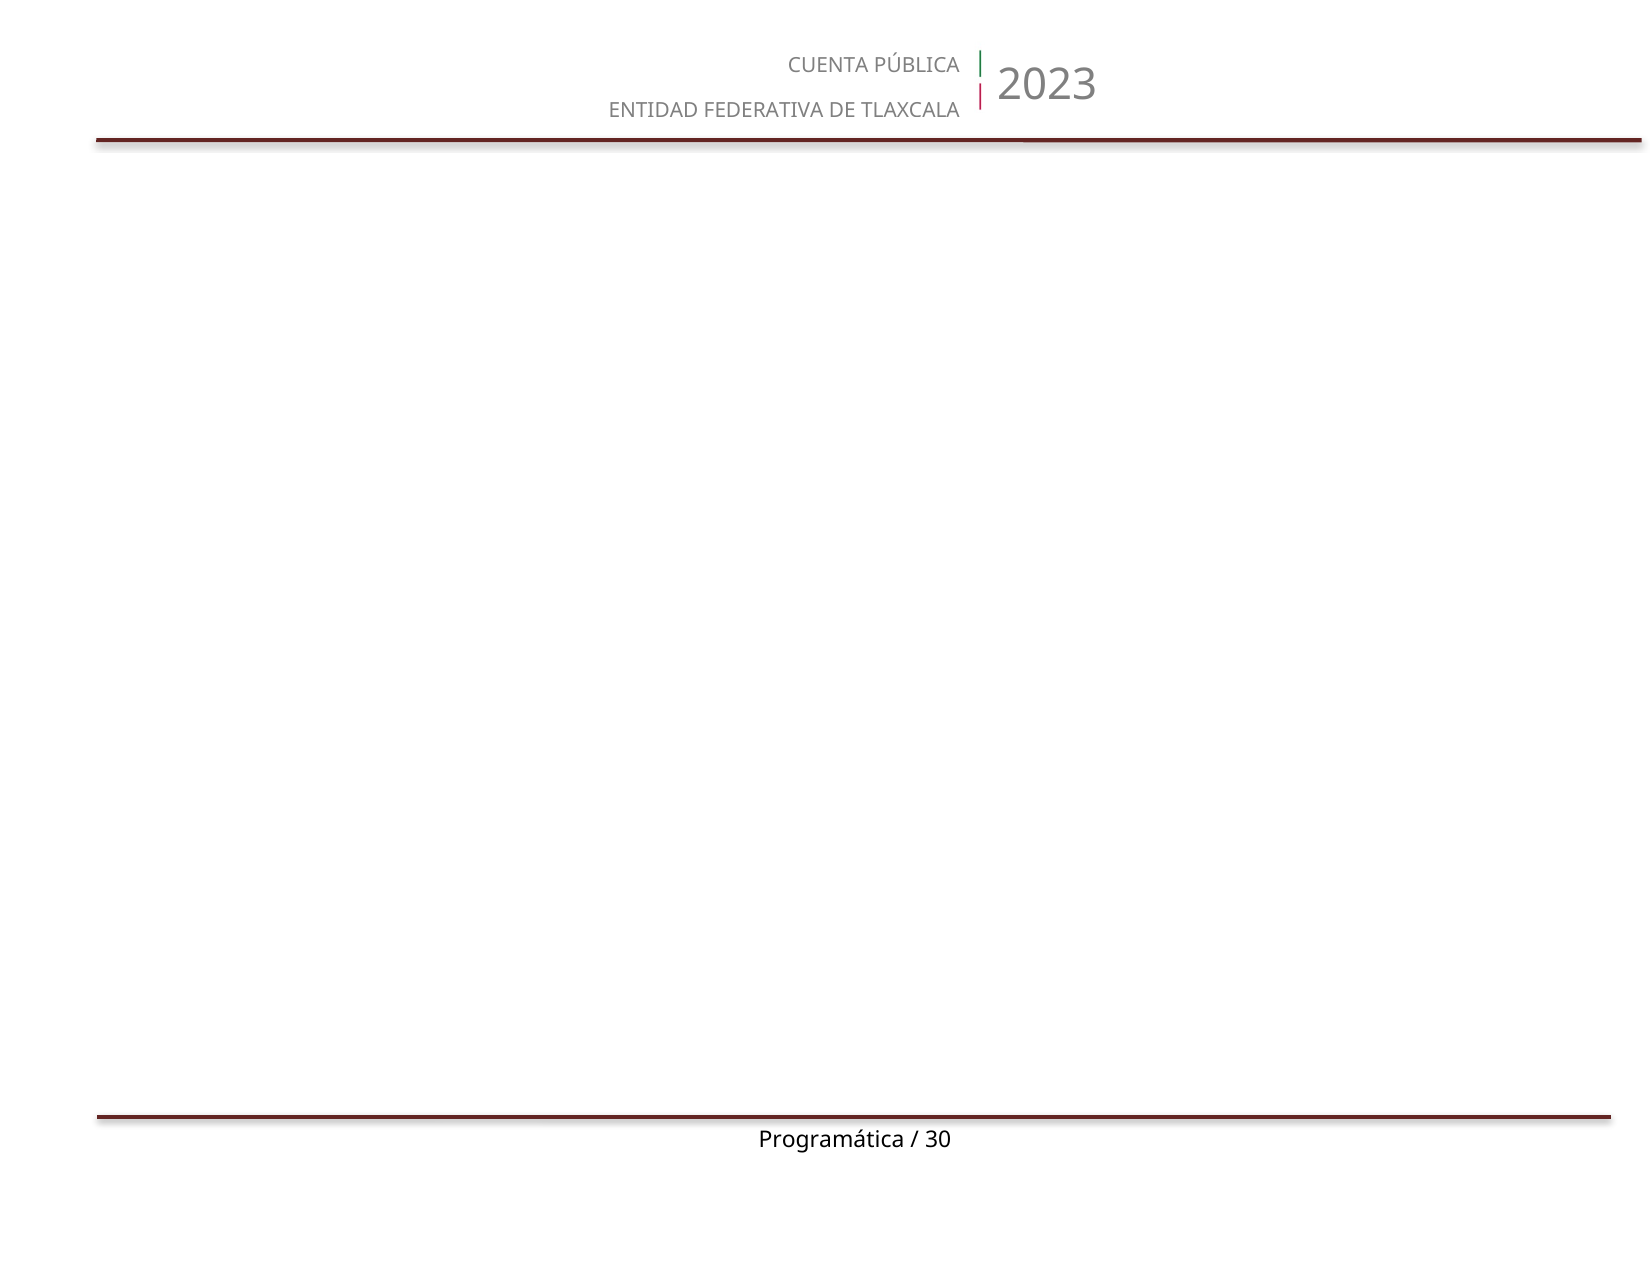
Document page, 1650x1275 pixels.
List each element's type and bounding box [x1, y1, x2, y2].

picture [974, 41, 991, 113]
